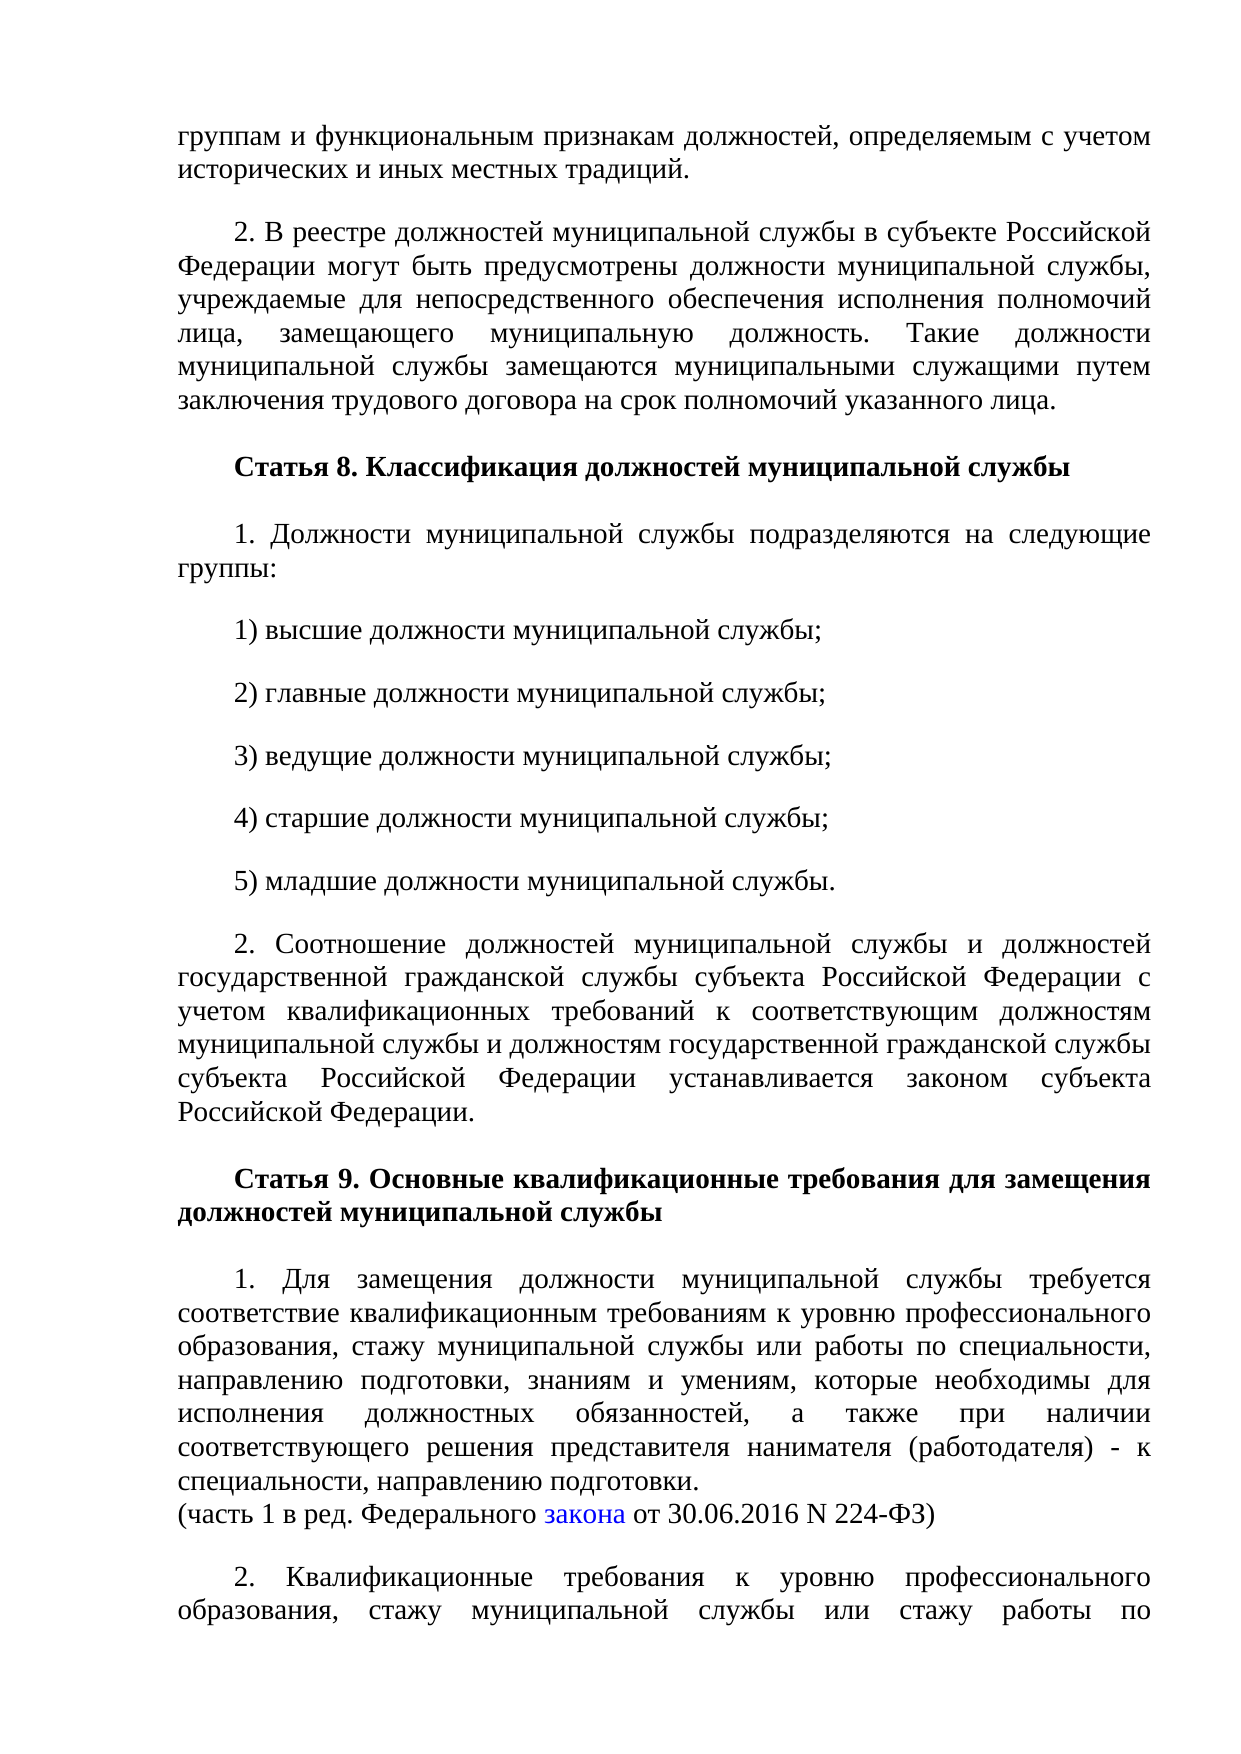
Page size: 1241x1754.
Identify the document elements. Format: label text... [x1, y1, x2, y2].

text 2. В реестре должностей муниципальной службы в субъекте Российской Федерации могут быть предусмотрены должности муниципальной службы, учреждаемые для непосредственного обеспечения исполнения полномочий лица, замещающего муниципальную должность. Такие должности муниципальной службы замещаются муниципальными служащими путем заключения трудового договора на срок полномочий указанного лица. [177, 214, 1152, 416]
text 1. Для замещения должности муниципальной службы требуется соответствие квалификационным требованиям к уровню профессионального образования, стажу муниципальной службы или работы по специальности, направлению подготовки, знаниям и умениям, которые необходимы для исполнения должностных обязанностей, а также при наличии соответствующего решения представителя нанимателя (работодателя) - к специальности, направлению подготовки. [177, 1261, 1152, 1496]
text 5) младшие должности муниципальной службы. [177, 863, 1152, 897]
text 1. Должности муниципальной службы подразделяются на следующие группы: [177, 516, 1152, 583]
text 2. Соотношение должностей муниципальной службы и должностей государственной гражданской службы субъекта Российской Федерации с учетом квалификационных требований к соответствующим должностям муниципальной службы и должностям государственной гражданской службы субъекта Российской Федерации устанавливается законом субъекта Российской Федерации. [177, 926, 1152, 1127]
text 2) главные должности муниципальной службы; [177, 675, 1152, 709]
title Статья 8. Классификация должностей муниципальной службы [177, 449, 1152, 483]
text 3) ведущие должности муниципальной службы; [177, 738, 1152, 771]
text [177, 118, 1152, 185]
text 1) высшие должности муниципальной службы; [177, 612, 1152, 646]
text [177, 1559, 1152, 1626]
text (часть 1 в ред. Федерального закона от 30.06.2016 N 224-ФЗ) [177, 1496, 1152, 1530]
title Статья 9. Основные квалификационные требования для замещения должностей муниципальной службы [177, 1161, 1152, 1228]
text 4) старшие должности муниципальной службы; [177, 801, 1152, 834]
